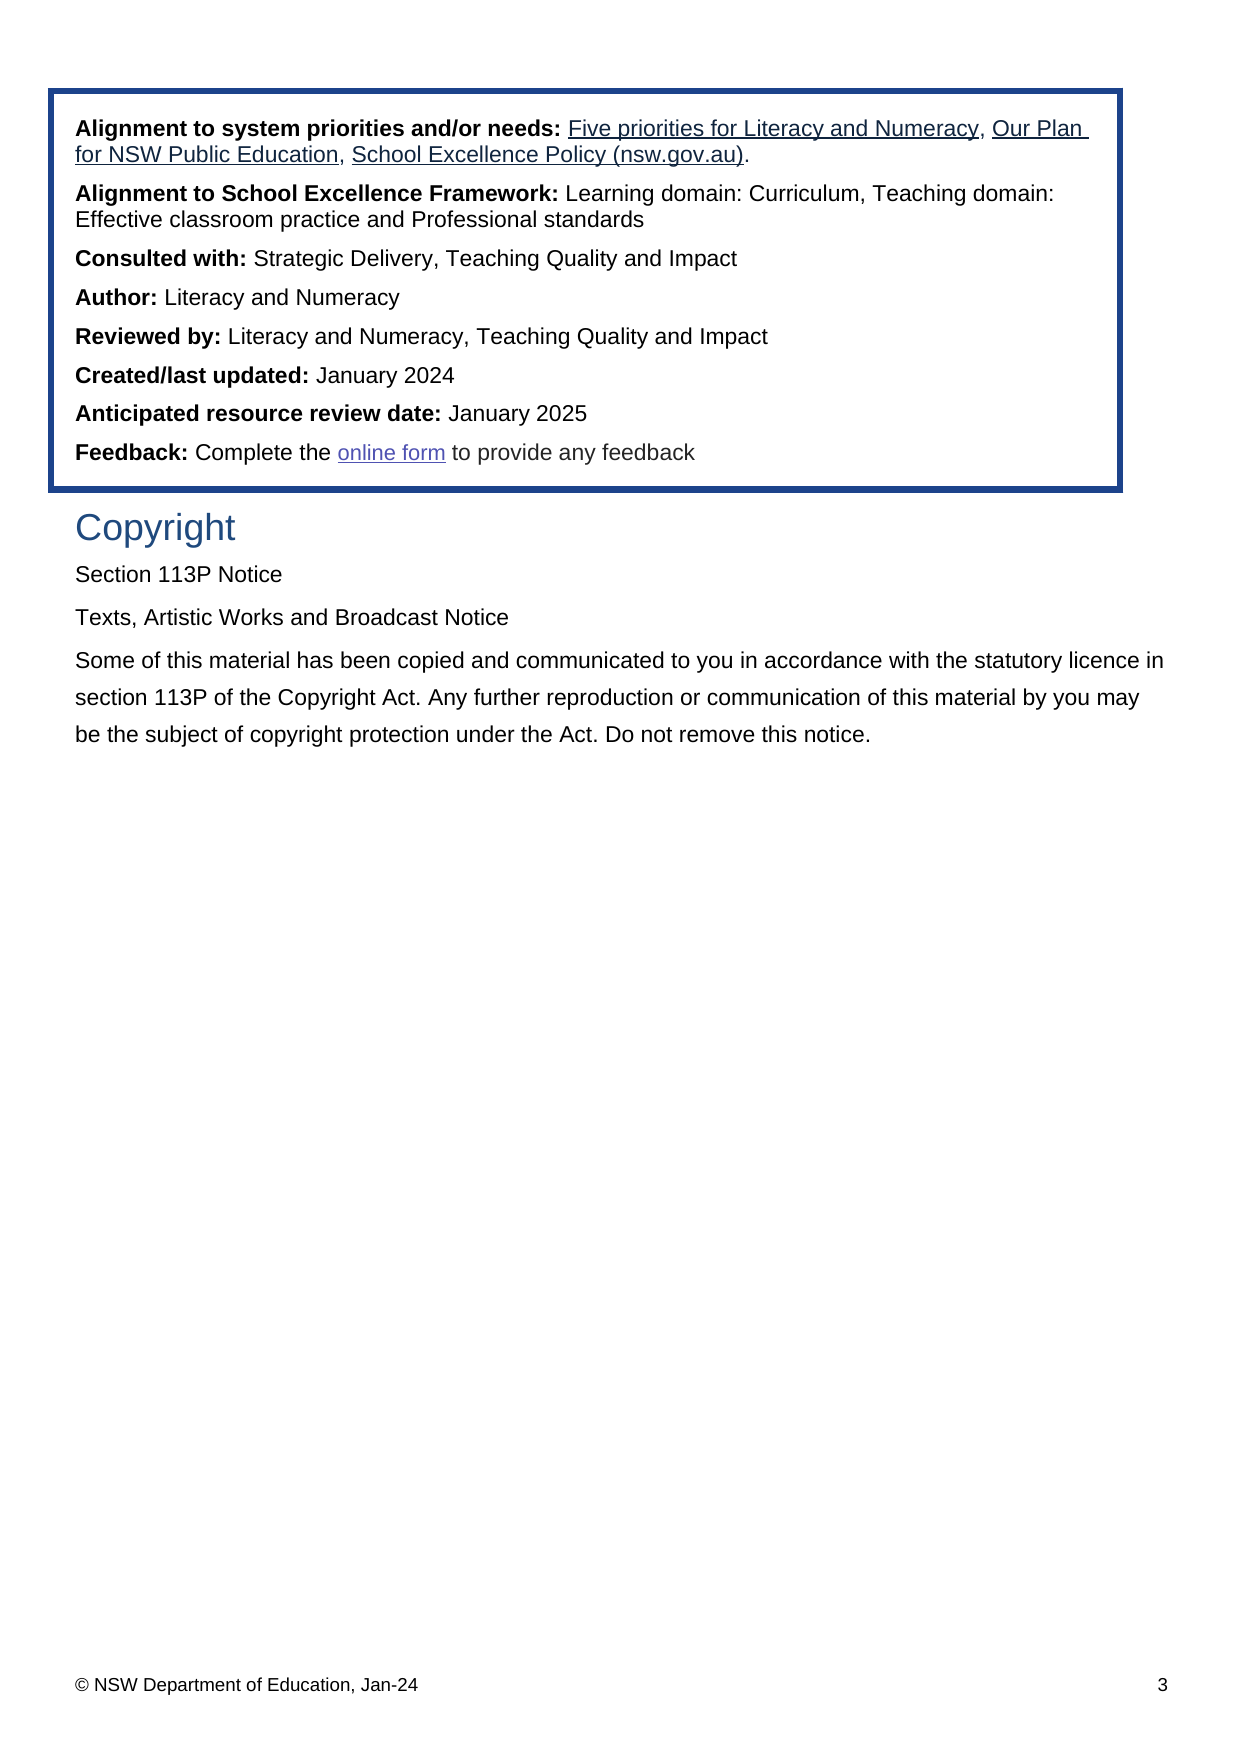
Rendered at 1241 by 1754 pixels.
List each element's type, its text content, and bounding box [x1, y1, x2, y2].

text Section 113P Notice [75, 561, 1167, 587]
text Alignment to School Excellence Framework: Learning domain: Curriculum, Teaching domain: Effective classroom practice and Professional standards [54, 153, 1117, 218]
text Author: Literacy and Numeracy [54, 257, 1117, 296]
text Feedback: Complete the online form to provide any feedback [54, 412, 1117, 486]
text Some of this material has been copied and communicated to you in accordance with the statutory licence in section 113P of the Copyright Act. Any further reproduction or communication of this material by you may be the subject of copyright protection under the Act. Do not remove this notice. [75, 647, 1167, 747]
text Anticipated resource review date: January 2025 [54, 373, 1117, 412]
text Texts, Artistic Works and Broadcast Notice [75, 604, 1167, 630]
text Created/last updated: January 2024 [54, 334, 1117, 373]
text Consulted with: Strategic Delivery, Teaching Quality and Impact [54, 218, 1117, 257]
text Reviewed by: Literacy and Numeracy, Teaching Quality and Impact [54, 296, 1117, 334]
text Alignment to system priorities and/or needs: Five priorities for Literacy and Numeracy, Our Plan for NSW Public Education, School Excellence Policy (nsw.gov.au). [54, 94, 1117, 153]
subtitle Copyright [75, 505, 1165, 548]
